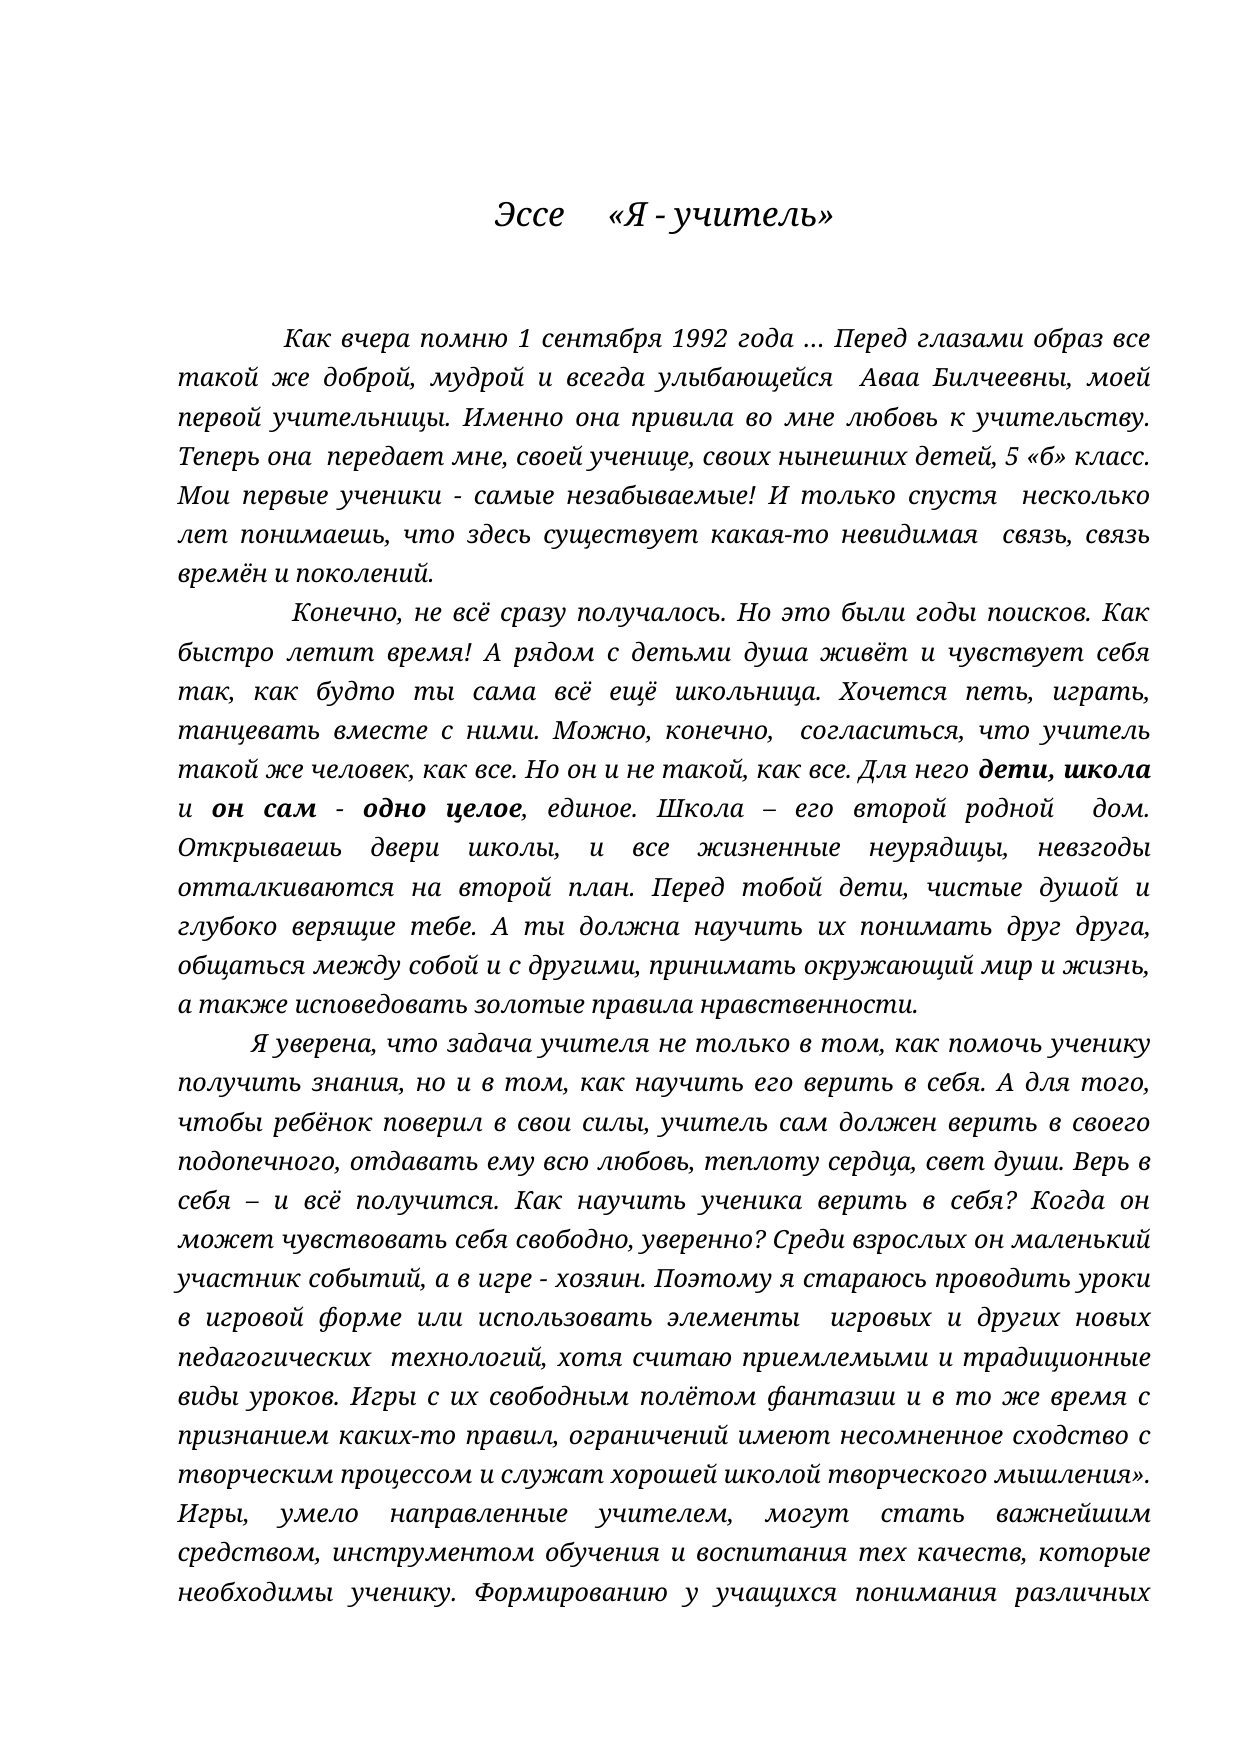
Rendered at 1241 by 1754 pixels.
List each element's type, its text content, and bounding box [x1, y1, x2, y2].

text Как вчера помню 1 сентября 1992 года … Перед глазами образ все такой же доброй, мудрой и всегда улыбающейся Аваа Билчеевны, моей первой учительницы. Именно она привила во мне любовь к учительству. Теперь она передает мне, своей ученице, своих нынешних детей, 5 «б» класс. Мои первые ученики - самые незабываемые! И только спустя несколько лет понимаешь, что здесь существует какая-то невидимая связь, связь времён и поколений. [177, 321, 1152, 590]
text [177, 1026, 1152, 1608]
text Эссе «Я - учитель» [177, 190, 1152, 236]
text Конечно, не всё сразу получалось. Но это были годы поисков. Как быстро летит время! А рядом с детьми душа живёт и чувствует себя так, как будто ты сама всё ещё школьница. Хочется петь, играть, танцевать вместе с ними. Можно, конечно, согласиться, что учитель такой же человек, как все. Но он и не такой, как все. Для него дети, школа и он сам - одно целое, единое. Школа – его второй родной дом. Открываешь двери школы, и все жизненные неурядицы, невзгоды отталкиваются на второй план. Перед тобой дети, чистые душой и глубоко верящие тебе. А ты должна научить их понимать друг друга, общаться между собой и с другими, принимать окружающий мир и жизнь, а также исповедовать золотые правила нравственности. [177, 595, 1152, 1021]
